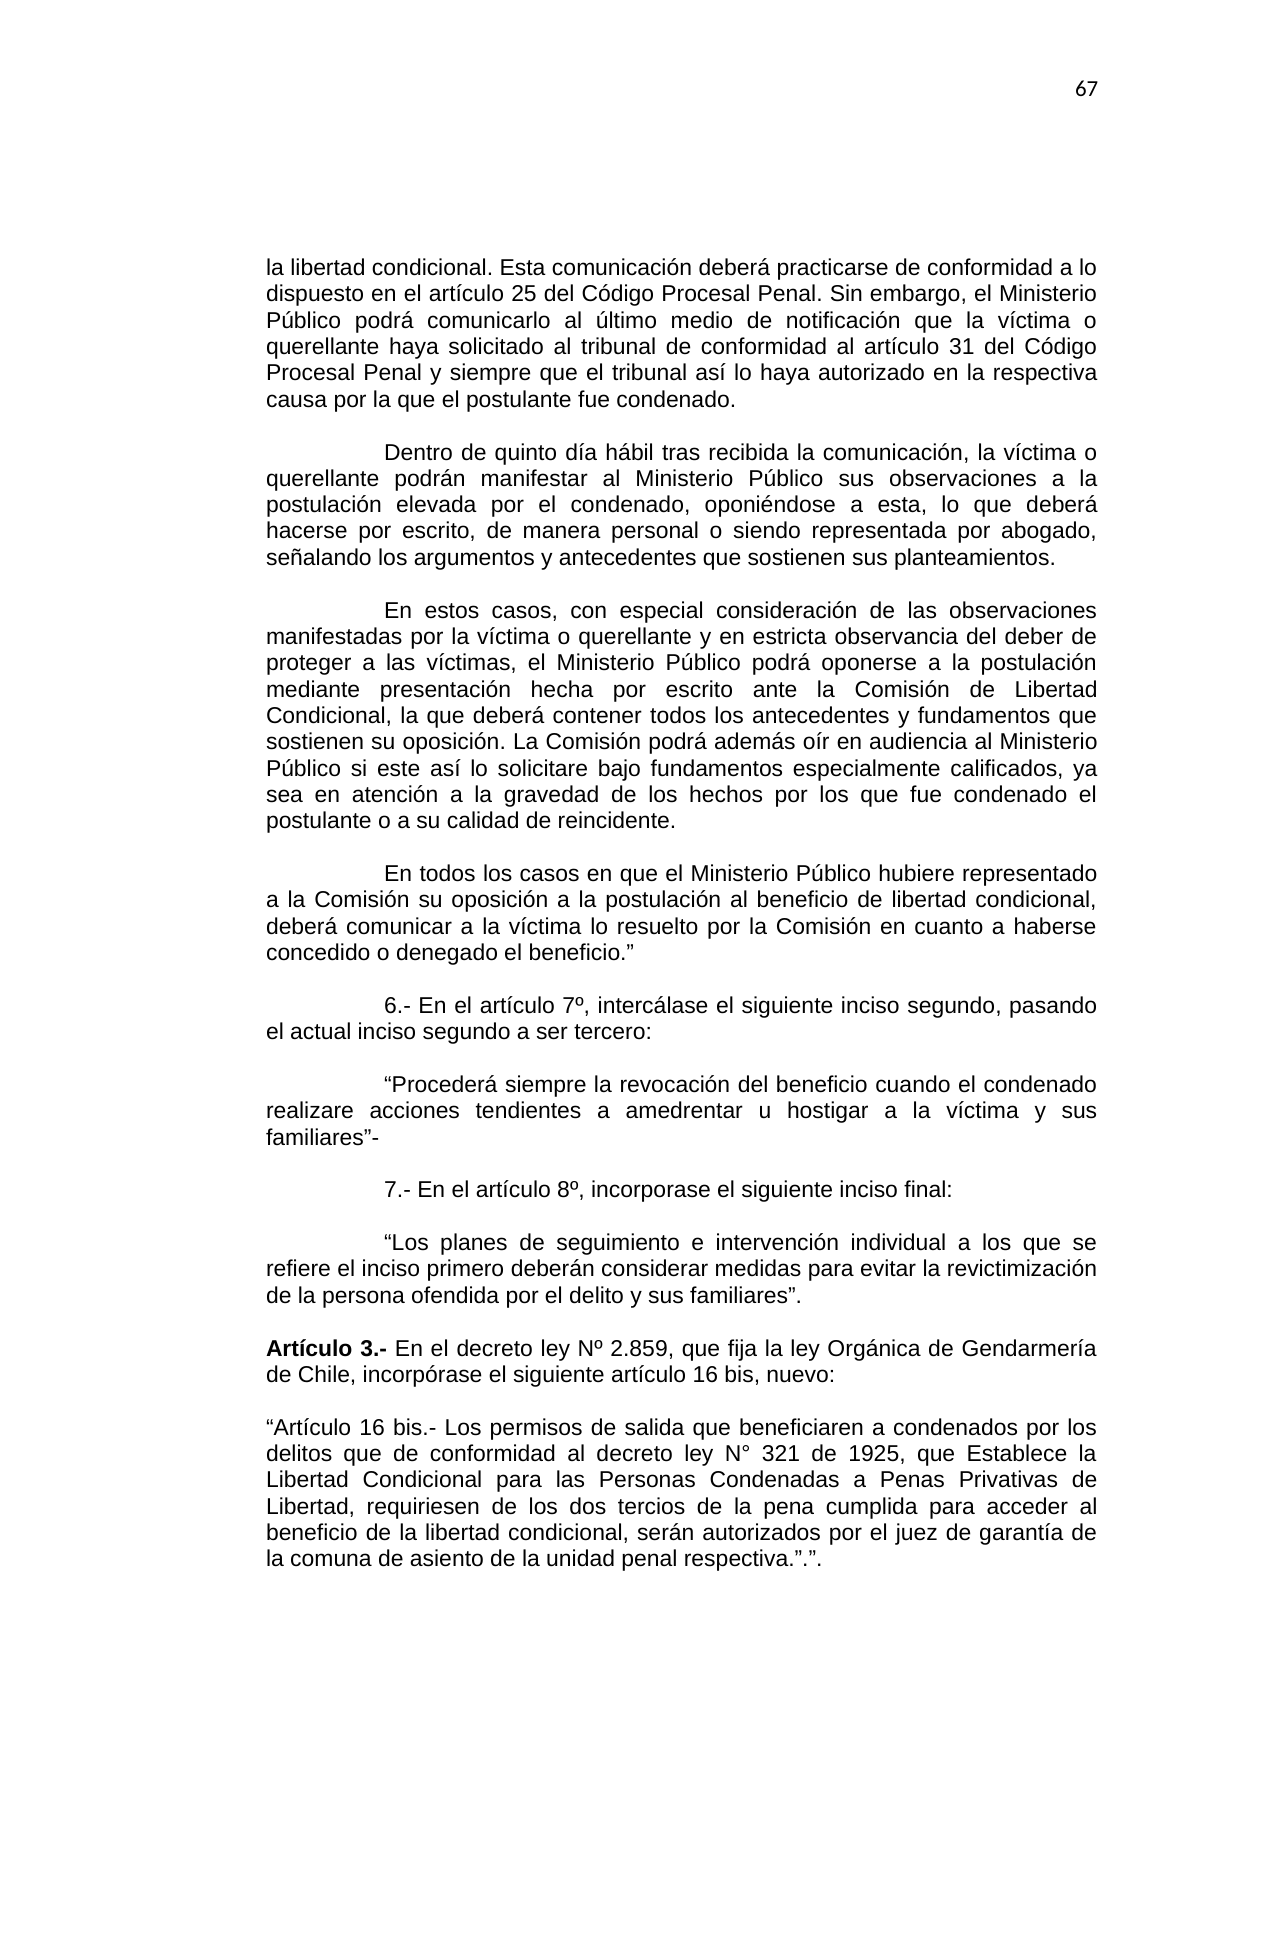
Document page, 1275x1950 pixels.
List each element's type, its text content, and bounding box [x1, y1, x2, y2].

text Dentro de quinto día hábil tras recibida la comunicación, la víctima o querellante podrán manifestar al Ministerio Público sus observaciones a la postulación elevada por el condenado, oponiéndose a esta, lo que deberá hacerse por escrito, de manera personal o siendo representada por abogado, señalando los argumentos y antecedentes que sostienen sus planteamientos. [266, 438, 1098, 570]
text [266, 254, 1098, 412]
text 7.- En el artículo 8º, incorporase el siguiente inciso final: [266, 1176, 1098, 1203]
text Artículo 3.- En el decreto ley Nº 2.859, que fija la ley Orgánica de Gendarmería de Chile, incorpórase el siguiente artículo 16 bis, nuevo: [266, 1334, 1098, 1387]
text 6.- En el artículo 7º, intercálase el siguiente inciso segundo, pasando el actual inciso segundo a ser tercero: [266, 992, 1098, 1044]
text En estos casos, con especial consideración de las observaciones manifestadas por la víctima o querellante y en estricta observancia del deber de proteger a las víctimas, el Ministerio Público podrá oponerse a la postulación mediante presentación hecha por escrito ante la Comisión de Libertad Condicional, la que deberá contener todos los antecedentes y fundamentos que sostienen su oposición. La Comisión podrá además oír en audiencia al Ministerio Público si este así lo solicitare bajo fundamentos especialmente calificados, ya sea en atención a la gravedad de los hechos por los que fue condenado el postulante o a su calidad de reincidente. [266, 597, 1098, 834]
text “Artículo 16 bis.- Los permisos de salida que beneficiaren a condenados por los delitos que de conformidad al decreto ley N° 321 de 1925, que Establece la Libertad Condicional para las Personas Condenadas a Penas Privativas de Libertad, requiriesen de los dos tercios de la pena cumplida para acceder al beneficio de la libertad condicional, serán autorizados por el juez de garantía de la comuna de asiento de la unidad penal respectiva.”.”. [266, 1413, 1098, 1572]
text En todos los casos en que el Ministerio Público hubiere representado a la Comisión su oposición a la postulación al beneficio de libertad condicional, deberá comunicar a la víctima lo resuelto por la Comisión en cuanto a haberse concedido o denegado el beneficio.” [266, 860, 1098, 966]
text “Los planes de seguimiento e intervención individual a los que se refiere el inciso primero deberán considerar medidas para evitar la revictimización de la persona ofendida por el delito y sus familiares”. [266, 1229, 1098, 1308]
text “Procederá siempre la revocación del beneficio cuando el condenado realizare acciones tendientes a amedrentar u hostigar a la víctima y sus familiares”- [266, 1071, 1098, 1150]
